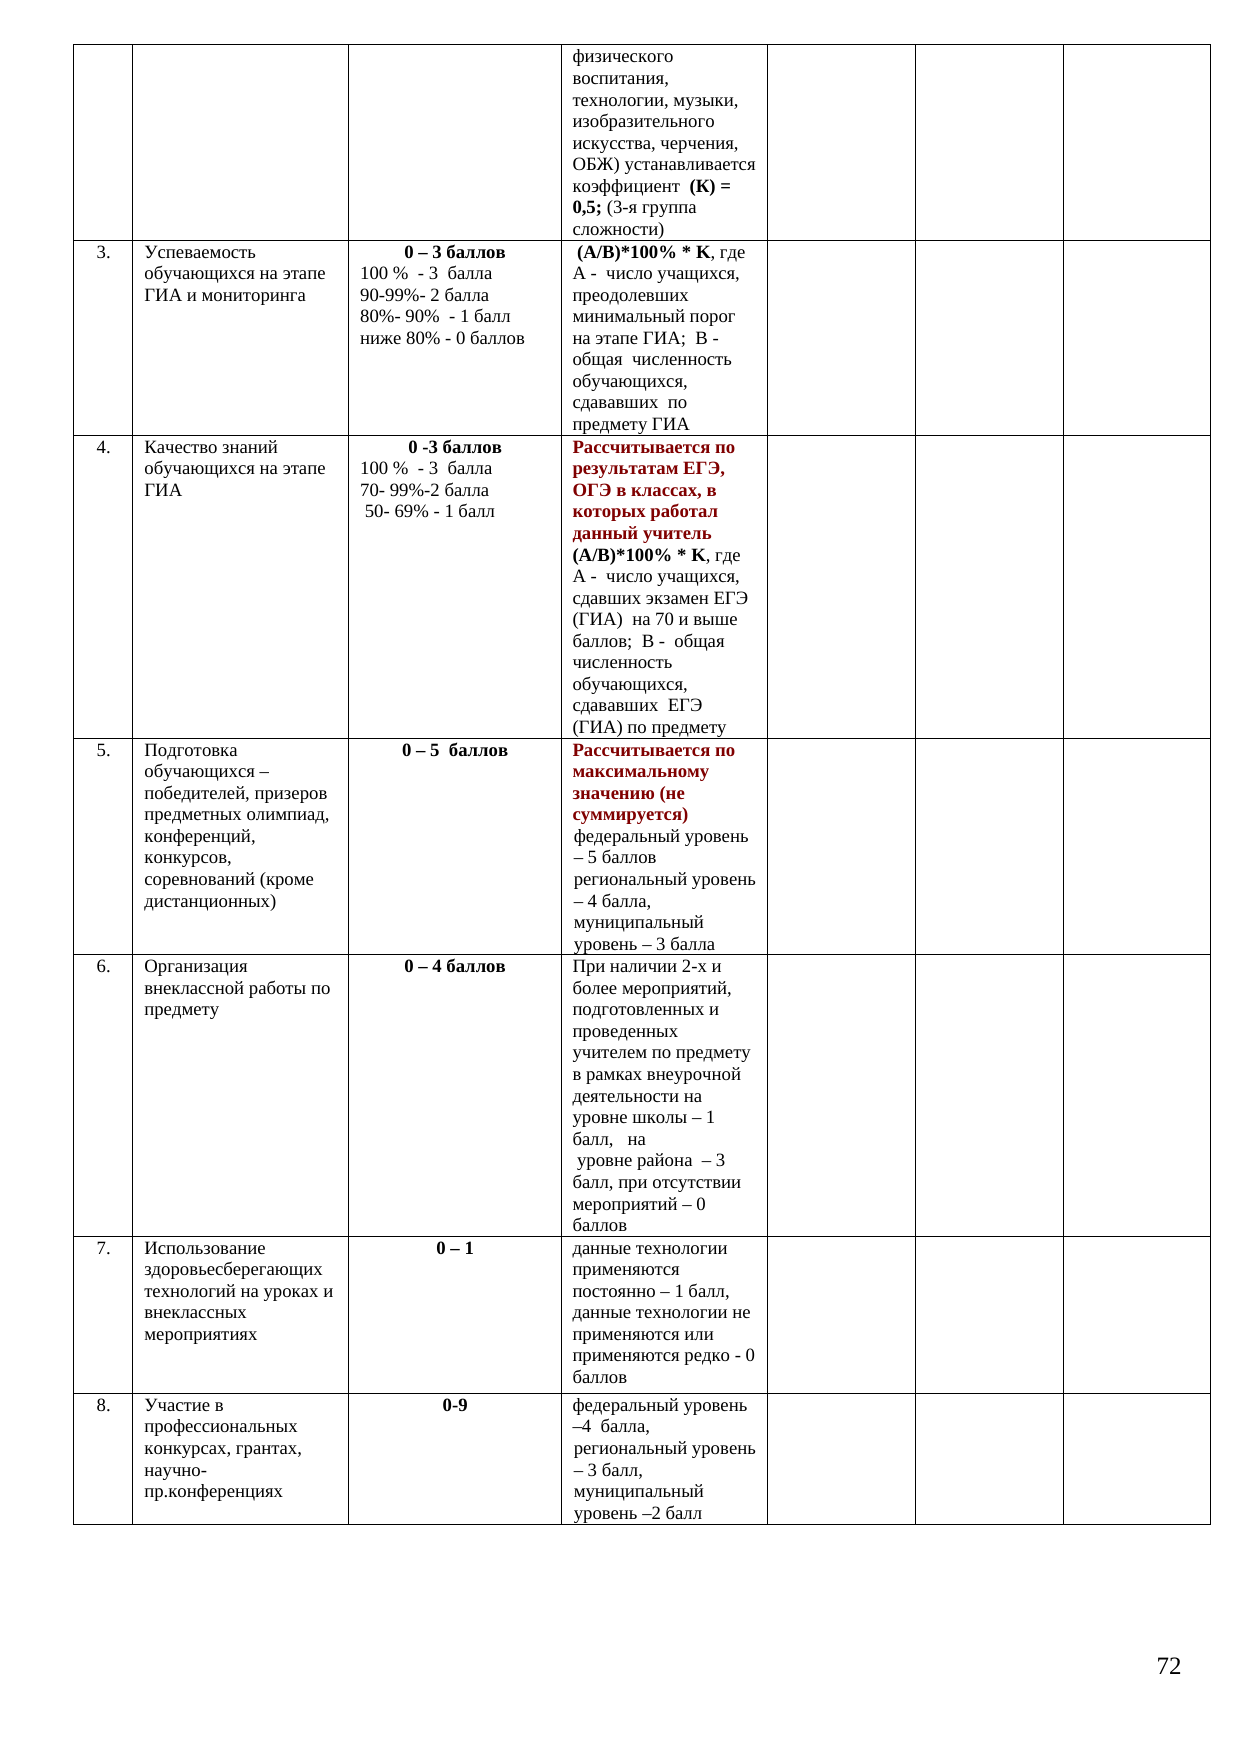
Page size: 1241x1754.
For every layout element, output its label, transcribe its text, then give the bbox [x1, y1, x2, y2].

table_cell [768, 1394, 915, 1524]
table_cell Использование здоровьесберегающих технологий на уроках и внеклассных мероприятиях [133, 1237, 348, 1393]
table_cell Качество знаний обучающихся на этапе ГИА [133, 436, 348, 737]
table_cell [916, 955, 1063, 1236]
table_cell [1064, 436, 1210, 737]
table_cell [916, 241, 1063, 434]
table_cell 7. [74, 1237, 132, 1393]
table_cell 0 -3 баллов 100 % - 3 балла 70- 99%-2 балла 50- 69% - 1 балл [349, 436, 561, 737]
table_cell (А/В)*100% * K, где А - число учащихся, преодолевших минимальный порог на этапе ГИА; В - общая численность обучающихся, сдававших по предмету ГИА [562, 241, 767, 434]
table_cell [1064, 1394, 1210, 1524]
table_cell [916, 45, 1063, 239]
table_cell федеральный уровень –4 балла, региональный уровень – 3 балл, муниципальный уровень –2 балл [562, 1394, 767, 1524]
table_cell [916, 1237, 1063, 1393]
table_cell данные технологии применяются постоянно – 1 балл, данные технологии не применяются или применяются редко - 0 баллов [562, 1237, 767, 1393]
table_cell 0 – 5 баллов [349, 739, 561, 954]
table_cell Организация внеклассной работы по предмету [133, 955, 348, 1236]
table_cell [768, 739, 915, 954]
table_cell 0 – 4 баллов [349, 955, 561, 1236]
table_cell Рассчитывается по максимальному значению (не суммируется) федеральный уровень – 5 баллов региональный уровень – 4 балла, муниципальный уровень – 3 балла [562, 739, 767, 954]
table_cell 3. [74, 241, 132, 434]
table_cell [916, 436, 1063, 737]
table_cell [768, 955, 915, 1236]
table_cell [1064, 45, 1210, 239]
table_cell 6. [74, 955, 132, 1236]
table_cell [349, 45, 561, 239]
table_cell [768, 45, 915, 239]
table_cell 0 – 1 [349, 1237, 561, 1393]
table_cell [768, 241, 915, 434]
table_cell [768, 436, 915, 737]
table_cell Успеваемость обучающихся на этапе ГИА и мониторинга [133, 241, 348, 434]
table_cell [916, 739, 1063, 954]
table_cell 8. [74, 1394, 132, 1524]
table_cell При наличии 2-х и более мероприятий, подготовленных и проведенных учителем по предмету в рамках внеурочной деятельности на уровне школы – 1 балл, на уровне района – 3 балл, при отсутствии мероприятий – 0 баллов [562, 955, 767, 1236]
table_cell [768, 1237, 915, 1393]
table_cell Рассчитывается по результатам ЕГЭ, ОГЭ в классах, в которых работал данный учитель (А/В)*100% * K, где А - число учащихся, сдавших экзамен ЕГЭ (ГИА) на 70 и выше баллов; В - общая численность обучающихся, сдававших ЕГЭ (ГИА) по предмету [562, 436, 767, 737]
table_cell 5. [74, 739, 132, 954]
table_cell 2. [74, 45, 132, 239]
table_cell Участие в профессиональных конкурсах, грантах, научно-пр.конференциях [133, 1394, 348, 1524]
table_cell [1064, 739, 1210, 954]
table_cell 0-9 [349, 1394, 561, 1524]
table_cell 0 – 3 баллов 100 % - 3 балла 90-99%- 2 балла 80%- 90% - 1 балл ниже 80% - 0 баллов [349, 241, 561, 434]
table_cell [1064, 1237, 1210, 1393]
table_cell 4. [74, 436, 132, 737]
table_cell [562, 45, 767, 239]
table_cell [1064, 955, 1210, 1236]
table_cell Подготовка обучающихся – победителей, призеров предметных олимпиад, конференций, конкурсов, соревнований (кроме дистанционных) [133, 739, 348, 954]
table_cell [916, 1394, 1063, 1524]
table_cell [1064, 241, 1210, 434]
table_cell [133, 45, 348, 239]
